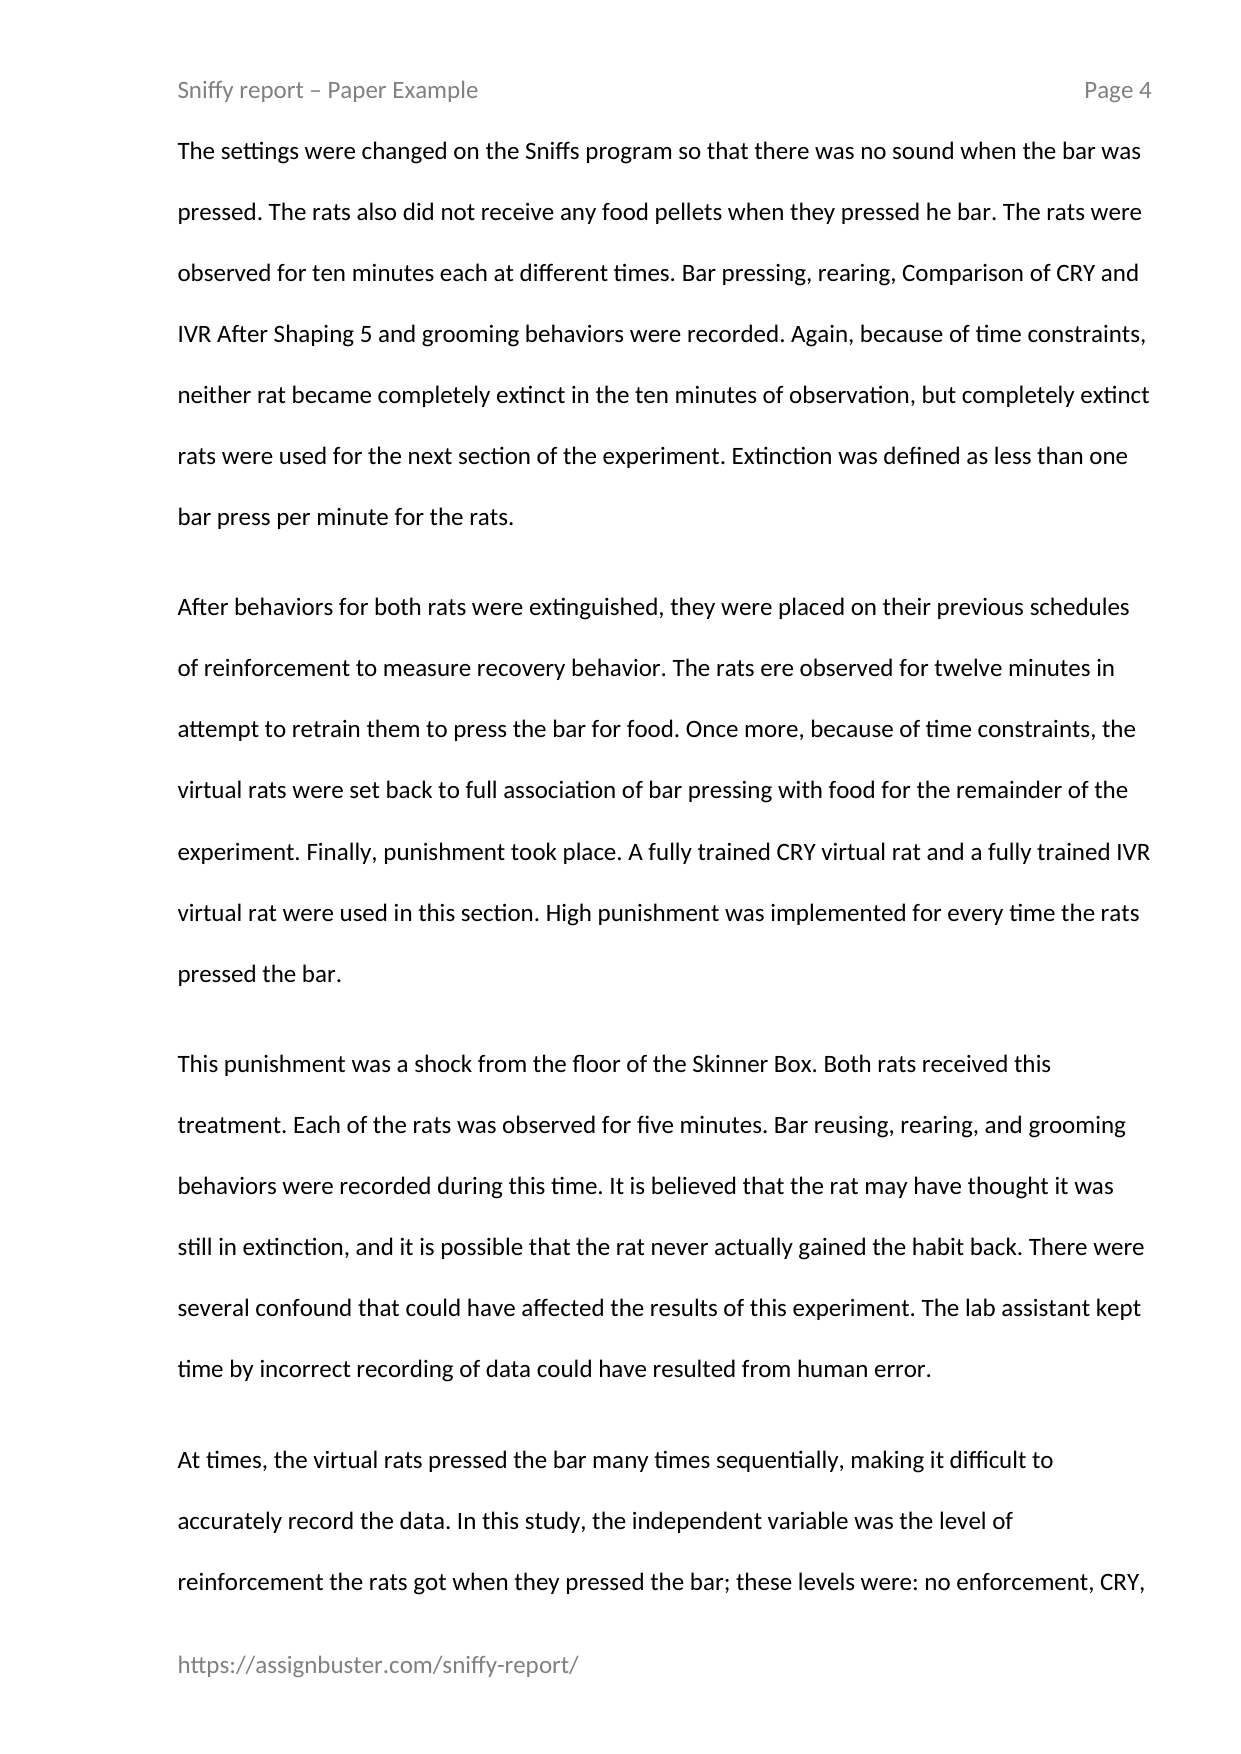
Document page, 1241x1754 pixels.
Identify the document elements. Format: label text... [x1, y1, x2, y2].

text After behaviors for both rats were extinguished, they were placed on their previous schedules of reinforcement to measure recovery behavior. The rats ere observed for twelve minutes in attempt to retrain them to press the bar for food. Once more, because of time constraints, the virtual rats were set back to full association of bar pressing with food for the remainder of the experiment. Finally, punishment took place. A fully trained CRY virtual rat and a fully trained IVR virtual rat were used in this section. High punishment was implemented for every time the rats pressed the bar. [177, 592, 1152, 988]
text The settings were changed on the Sniffs program so that there was no sound when the bar was pressed. The rats also did not receive any food pellets when they pressed he bar. The rats were observed for ten minutes each at different times. Bar pressing, rearing, Comparison of CRY and IVR After Shaping 5 and grooming behaviors were recorded. Again, because of time constraints, neither rat became completely extinct in the ten minutes of observation, but completely extinct rats were used for the next section of the experiment. Extinction was defined as less than one bar press per minute for the rats. [177, 135, 1152, 532]
text This punishment was a shock from the floor of the Skinner Box. Both rats received this treatment. Each of the rats was observed for five minutes. Bar reusing, rearing, and grooming behaviors were recorded during this time. It is believed that the rat may have thought it was still in extinction, and it is possible that the rat never actually gained the habit back. There were several confound that could have affected the results of this experiment. The lab assistant kept time by incorrect recording of data could have resulted from human error. [177, 1048, 1152, 1384]
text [177, 1444, 1152, 1597]
